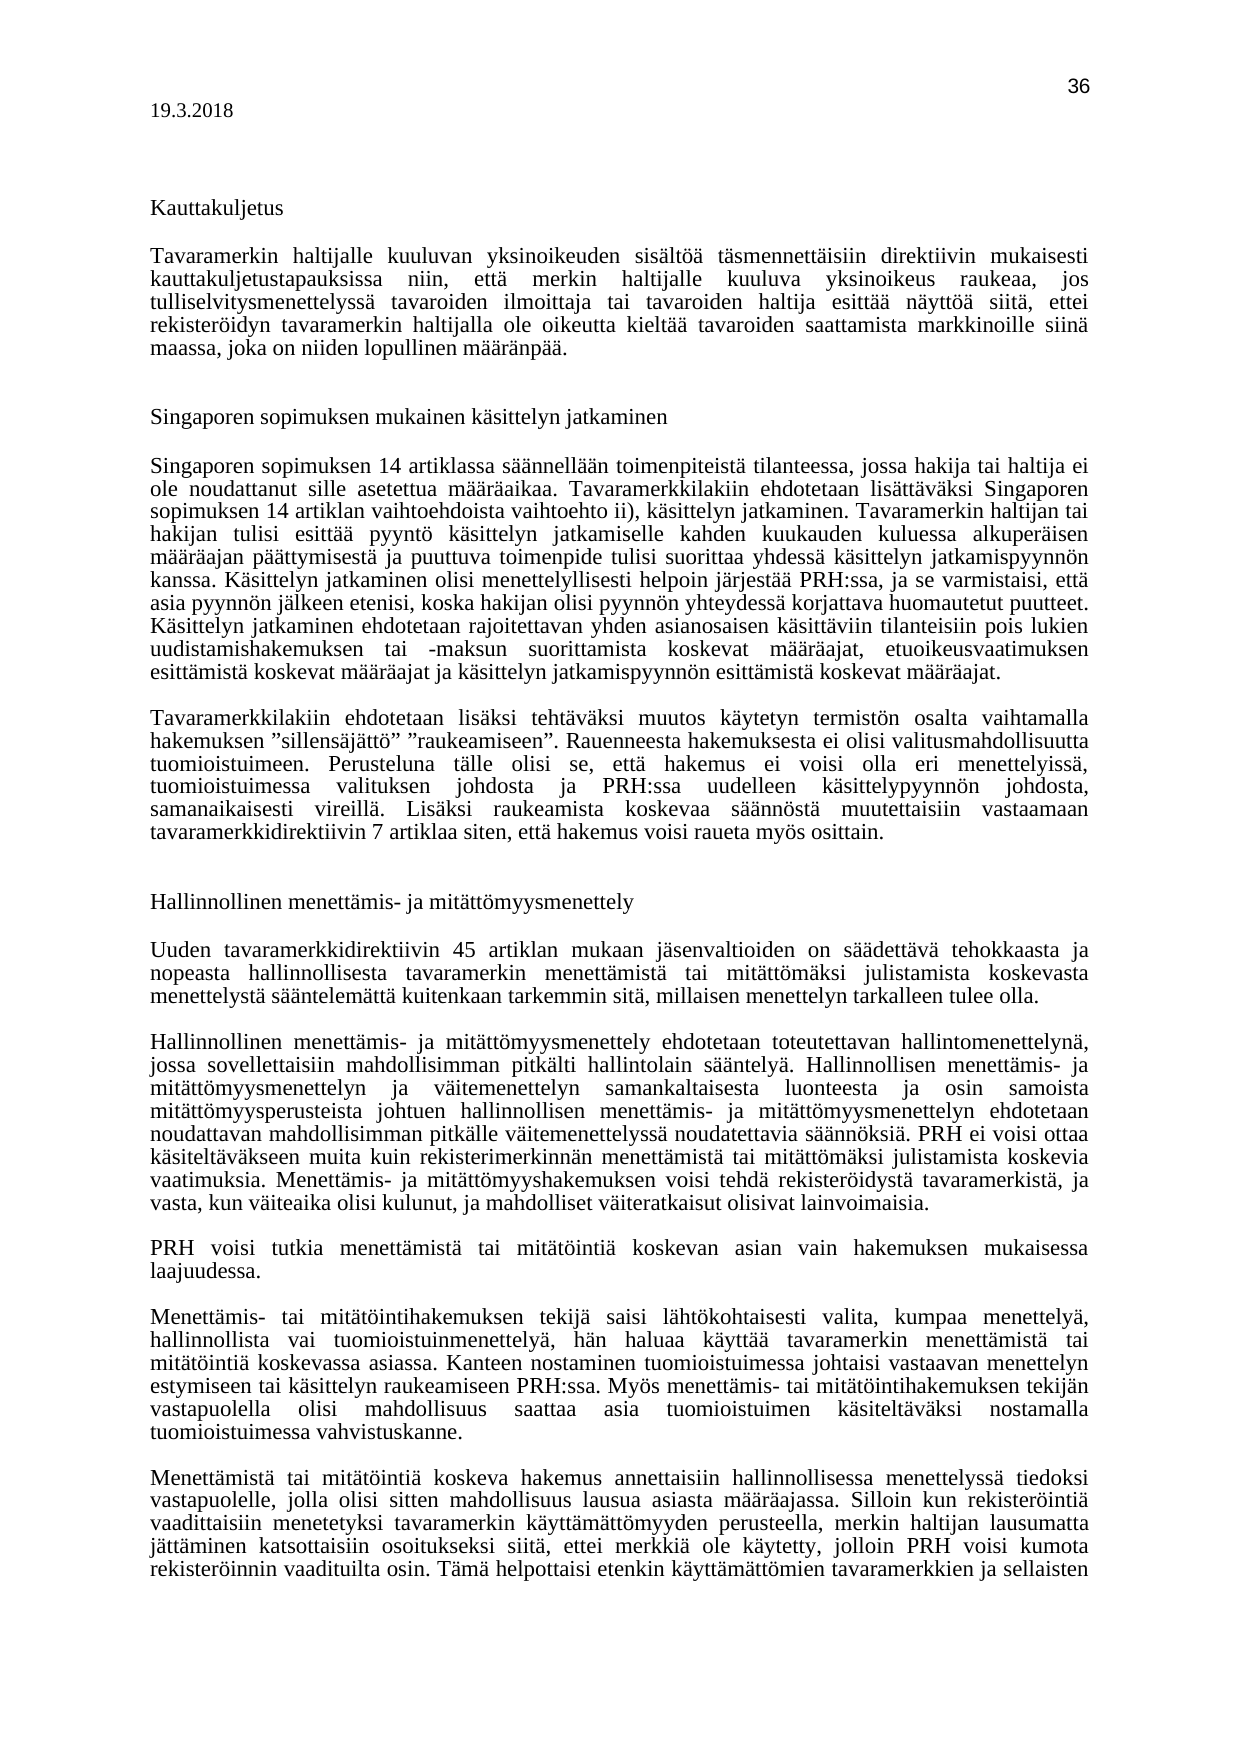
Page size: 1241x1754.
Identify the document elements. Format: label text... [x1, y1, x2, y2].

text Singaporen sopimuksen 14 artiklassa säännellään toimenpiteistä tilanteessa, jossa hakija tai haltija ei ole noudattanut sille asetettua määräaikaa. Tavaramerkkilakiin ehdotetaan lisättäväksi Singaporen sopimuksen 14 artiklan vaihtoehdoista vaihtoehto ii), käsittelyn jatkaminen. Tavaramerkin haltijan tai hakijan tulisi esittää pyyntö käsittelyn jatkamiselle kahden kuukauden kuluessa alkuperäisen määräajan päättymisestä ja puuttuva toimenpide tulisi suorittaa yhdessä käsittelyn jatkamispyynnön kanssa. Käsittelyn jatkaminen olisi menettelyllisesti helpoin järjestää PRH:ssa, ja se varmistaisi, että asia pyynnön jälkeen etenisi, koska hakijan olisi pyynnön yhteydessä korjattava huomautetut puutteet. Käsittelyn jatkaminen ehdotetaan rajoitettavan yhden asianosaisen käsittäviin tilanteisiin pois lukien uudistamishakemuksen tai -maksun suorittamista koskevat määräajat, etuoikeusvaatimuksen esittämistä koskevat määräajat ja käsittelyn jatkamispyynnön esittämistä koskevat määräajat. [150, 455, 1090, 684]
text Tavaramerkin haltijalle kuuluvan yksinoikeuden sisältöä täsmennettäisiin direktiivin mukaisesti kauttakuljetustapauksissa niin, että merkin haltijalle kuuluva yksinoikeus raukeaa, jos tulliselvitysmenettelyssä tavaroiden ilmoittaja tai tavaroiden haltija esittää näyttöä siitä, ettei rekisteröidyn tavaramerkin haltijalla ole oikeutta kieltää tavaroiden saattamista markkinoille siinä maassa, joka on niiden lopullinen määränpää. [150, 245, 1090, 360]
text Uuden tavaramerkkidirektiivin 45 artiklan mukaan jäsenvaltioiden on säädettävä tehokkaasta ja nopeasta hallinnollisesta tavaramerkin menettämistä tai mitättömäksi julistamista koskevasta menettelystä sääntelemättä kuitenkaan tarkemmin sitä, millaisen menettelyn tarkalleen tulee olla. [150, 939, 1090, 1008]
text Tavaramerkkilakiin ehdotetaan lisäksi tehtäväksi muutos käytetyn termistön osalta vaihtamalla hakemuksen ”sillensäjättö” ”raukeamiseen”. Rauenneesta hakemuksesta ei olisi valitusmahdollisuutta tuomioistuimeen. Perusteluna tälle olisi se, että hakemus ei voisi olla eri menettelyissä, tuomioistuimessa valituksen johdosta ja PRH:ssa uudelleen käsittelypyynnön johdosta, samanaikaisesti vireillä. Lisäksi raukeamista koskevaa säännöstä muutettaisiin vastaamaan tavaramerkkidirektiivin 7 artiklaa siten, että hakemus voisi raueta myös osittain. [150, 707, 1090, 844]
subtitle Singaporen sopimuksen mukainen käsittelyn jatkaminen [150, 403, 1090, 430]
text Hallinnollinen menettämis- ja mitättömyysmenettely ehdotetaan toteutettavan hallintomenettelynä, jossa sovellettaisiin mahdollisimman pitkälti hallintolain sääntelyä. Hallinnollisen menettämis- ja mitättömyysmenettelyn ja väitemenettelyn samankaltaisesta luonteesta ja osin samoista mitättömyysperusteista johtuen hallinnollisen menettämis- ja mitättömyysmenettelyn ehdotetaan noudattavan mahdollisimman pitkälle väitemenettelyssä noudatettavia säännöksiä. PRH ei voisi ottaa käsiteltäväkseen muita kuin rekisterimerkinnän menettämistä tai mitättömäksi julistamista koskevia vaatimuksia. Menettämis- ja mitättömyyshakemuksen voisi tehdä rekisteröidystä tavaramerkistä, ja vasta, kun väiteaika olisi kulunut, ja mahdolliset väiteratkaisut olisivat lainvoimaisia. [150, 1031, 1090, 1214]
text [150, 1467, 1090, 1581]
subtitle Kauttakuljetus [150, 194, 1090, 220]
text PRH voisi tutkia menettämistä tai mitätöintiä koskevan asian vain hakemuksen mukaisessa laajuudessa. [150, 1237, 1090, 1283]
subtitle Hallinnollinen menettämis- ja mitättömyysmenettely [150, 888, 1090, 914]
text Menettämis- tai mitätöintihakemuksen tekijä saisi lähtökohtaisesti valita, kumpaa menettelyä, hallinnollista vai tuomioistuinmenettelyä, hän haluaa käyttää tavaramerkin menettämistä tai mitätöintiä koskevassa asiassa. Kanteen nostaminen tuomioistuimessa johtaisi vastaavan menettelyn estymiseen tai käsittelyn raukeamiseen PRH:ssa. Myös menettämis- tai mitätöintihakemuksen tekijän vastapuolella olisi mahdollisuus saattaa asia tuomioistuimen käsiteltäväksi nostamalla tuomioistuimessa vahvistuskanne. [150, 1306, 1090, 1444]
